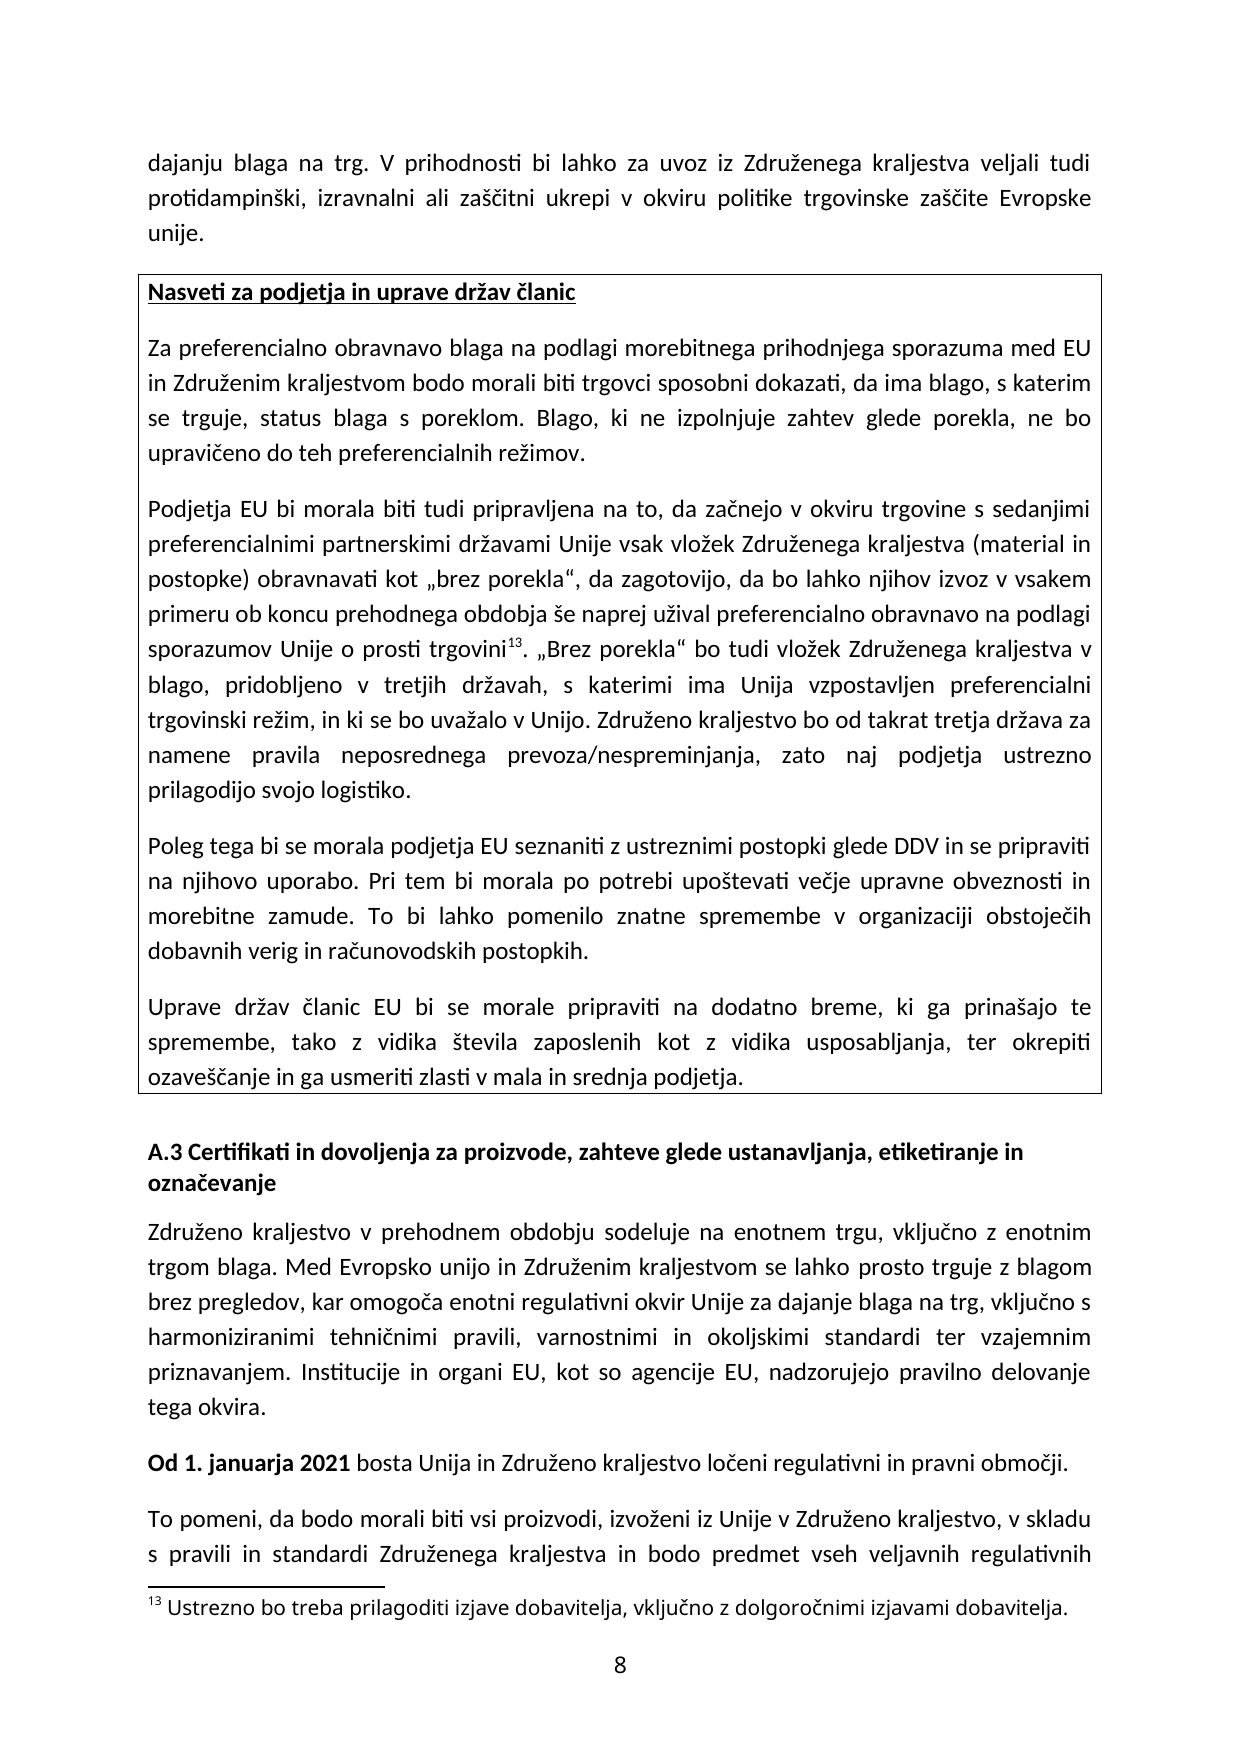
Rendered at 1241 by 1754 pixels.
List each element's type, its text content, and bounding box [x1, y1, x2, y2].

text Uprave držav članic EU bi se morale pripraviti na dodatno breme, ki ga prinašajo te spremembe, tako z vidika števila zaposlenih kot z vidika usposabljanja, ter okrepiti ozaveščanje in ga usmeriti zlasti v mala in srednja podjetja. [139, 988, 1101, 1093]
text Od 1. januarja 2021 bosta Unija in Združeno kraljestvo ločeni regulativni in pravni območji. [148, 1447, 1093, 1478]
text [148, 1503, 1093, 1568]
text Nasveti za podjetja in uprave držav članic [139, 275, 1101, 307]
text Podjetja EU bi morala biti tudi pripravljena na to, da začnejo v okviru trgovine s sedanjimi preferencialnimi partnerskimi državami Unije vsak vložek Združenega kraljestva (material in postopke) obravnavati kot „brez porekla“, da zagotovijo, da bo lahko njihov izvoz v vsakem primeru ob koncu prehodnega obdobja še naprej užival preferencialno obravnavo na podlagi sporazumov Unije o prosti trgovini. „Brez porekla“ bo tudi vložek Združenega kraljestva v blago, pridobljeno v tretjih državah, s katerimi ima Unija vzpostavljen preferencialni trgovinski režim, in ki se bo uvažalo v Unijo. Združeno kraljestvo bo od takrat tretja država za namene pravila neposrednega prevoza/nespreminjanja, zato naj podjetja ustrezno prilagodijo svojo logistiko. [139, 490, 1101, 805]
text Združeno kraljestvo v prehodnem obdobju sodeluje na enotnem trgu, vključno z enotnim trgom blaga. Med Evropsko unijo in Združenim kraljestvom se lahko prosto trguje z blagom brez pregledov, kar omogoča enotni regulativni okvir Unije za dajanje blaga na trg, vključno s harmoniziranimi tehničnimi pravili, varnostnimi in okoljskimi standardi ter vzajemnim priznavanjem. Institucije in organi EU, kot so agencije EU, nadzorujejo pravilno delovanje tega okvira. [148, 1216, 1093, 1422]
subtitle A.3 Certifikati in dovoljenja za proizvode, zahteve glede ustanavljanja, etiketiranje in označevanje [148, 1136, 1093, 1197]
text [148, 148, 1093, 248]
text Za preferencialno obravnavo blaga na podlagi morebitnega prihodnjega sporazuma med EU in Združenim kraljestvom bodo morali biti trgovci sposobni dokazati, da ima blago, s katerim se trguje, status blaga s poreklom. Blago, ki ne izpolnjuje zahtev glede porekla, ne bo upravičeno do teh preferencialnih režimov. [139, 329, 1101, 468]
text Poleg tega bi se morala podjetja EU seznaniti z ustreznimi postopki glede DDV in se pripraviti na njihovo uporabo. Pri tem bi morala po potrebi upoštevati večje upravne obveznosti in morebitne zamude. To bi lahko pomenilo znatne spremembe v organizaciji obstoječih dobavnih verig in računovodskih postopkih. [139, 827, 1101, 966]
